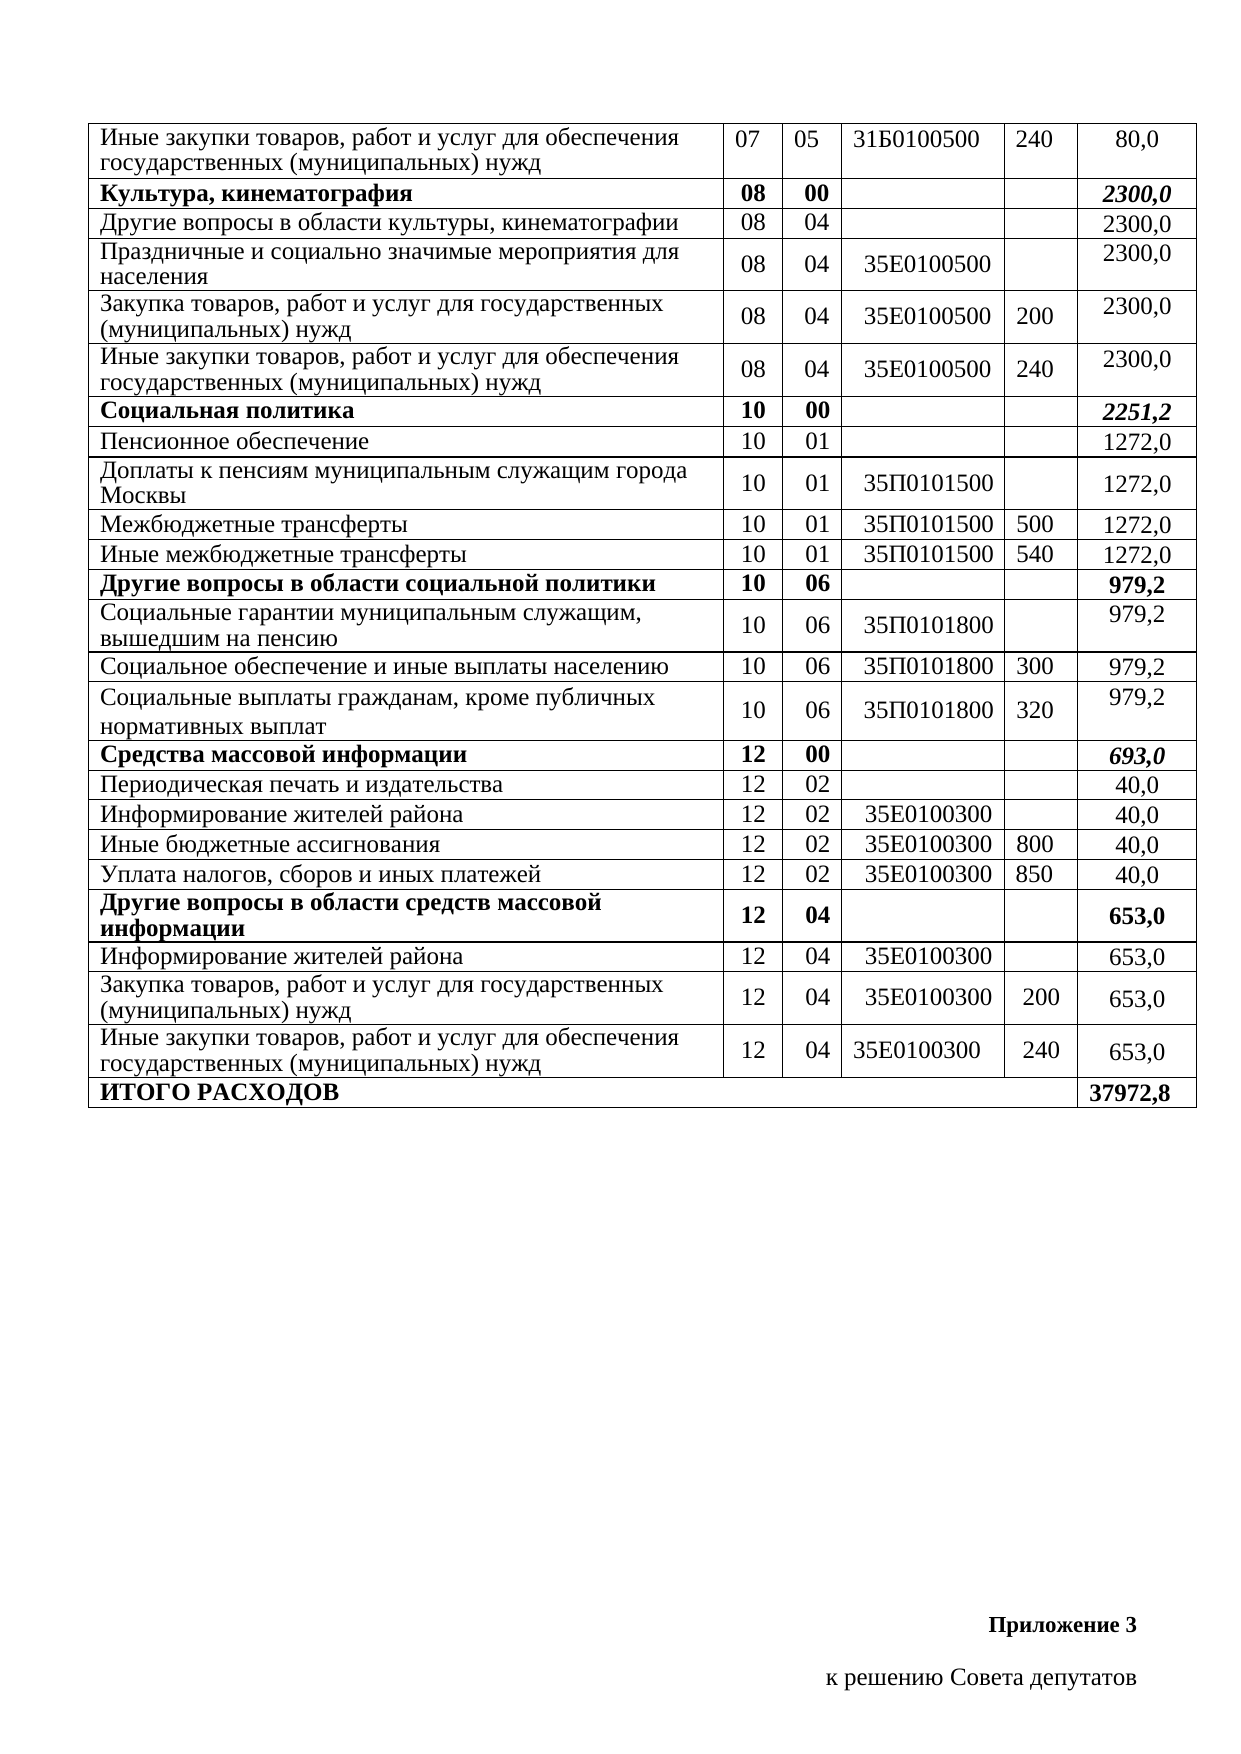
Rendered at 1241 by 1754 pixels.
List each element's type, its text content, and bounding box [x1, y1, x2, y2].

table_cell [1005, 209, 1077, 237]
table_cell 693,0 [1078, 741, 1196, 769]
table_cell 06 [783, 682, 841, 740]
table_cell 35Е0100500 [842, 239, 1004, 290]
table_cell 06 [783, 600, 841, 651]
text Приложение 3 [103, 1611, 1137, 1637]
table_cell 07 [724, 124, 782, 178]
table_cell 1272,0 [1078, 540, 1196, 569]
table_cell 35Е0100300 [842, 860, 1004, 889]
table_cell Периодическая печать и издательства [89, 771, 723, 799]
table_cell Закупка товаров, работ и услуг для государственных (муниципальных) нужд [89, 291, 723, 343]
table_cell Информирование жителей района [89, 943, 723, 971]
table_cell [1005, 570, 1077, 598]
table_cell 10 [724, 653, 782, 681]
table_cell 979,2 [1078, 653, 1196, 681]
table_cell 35Е0100300 [842, 972, 1004, 1024]
table_cell 320 [1005, 682, 1077, 740]
table_cell Иные межбюджетные трансферты [89, 540, 723, 569]
table_cell 01 [783, 540, 841, 569]
table_cell Иные закупки товаров, работ и услуг для обеспечения государственных (муниципальных) нужд [89, 344, 723, 396]
table_cell Социальные гарантии муниципальным служащим, вышедшим на пенсию [89, 600, 723, 651]
table_cell 04 [783, 209, 841, 237]
table_cell 300 [1005, 653, 1077, 681]
table_cell 12 [724, 860, 782, 889]
table_cell 04 [783, 943, 841, 971]
table_cell 10 [724, 540, 782, 569]
table_cell 12 [724, 741, 782, 769]
table_cell 10 [724, 510, 782, 539]
table_cell 02 [783, 830, 841, 859]
table_cell 04 [783, 291, 841, 343]
table_cell 00 [783, 741, 841, 769]
table_cell 31Б0100500 [842, 124, 1004, 178]
table_cell Культура, кинематография [89, 179, 723, 208]
table_cell 653,0 [1078, 943, 1196, 971]
table_cell 35П0101500 [842, 510, 1004, 539]
table_cell 2251,2 [1078, 397, 1196, 426]
table_cell 08 [724, 179, 782, 208]
table_cell [1005, 600, 1077, 651]
table_cell 04 [783, 344, 841, 396]
table_cell 10 [724, 600, 782, 651]
table_cell 40,0 [1078, 860, 1196, 889]
table_cell Социальные выплаты гражданам, кроме публичных нормативных выплат [89, 682, 723, 740]
table_cell 35П0101800 [842, 653, 1004, 681]
table_cell 10 [724, 682, 782, 740]
table_cell 04 [783, 1025, 841, 1077]
table_cell Праздничные и социально значимые мероприятия для населения [89, 239, 723, 290]
table_cell 850 [1005, 860, 1077, 889]
table_cell 12 [724, 890, 782, 941]
table_cell 35П0101500 [842, 540, 1004, 569]
table_cell 40,0 [1078, 830, 1196, 859]
subtitle к решению Совета депутатов [103, 1662, 1137, 1691]
table_cell 12 [724, 1025, 782, 1077]
table_cell Пенсионное обеспечение [89, 427, 723, 456]
table_cell Иные бюджетные ассигнования [89, 830, 723, 859]
table_cell Другие вопросы в области средств массовой информации [89, 890, 723, 941]
table_cell 01 [783, 427, 841, 456]
table_cell 02 [783, 860, 841, 889]
table_cell 12 [724, 800, 782, 829]
table_cell Закупка товаров, работ и услуг для государственных (муниципальных) нужд [89, 972, 723, 1024]
table_cell 35Е0100300 [842, 830, 1004, 859]
table_cell 653,0 [1078, 972, 1196, 1024]
table_cell 06 [783, 570, 841, 598]
table_cell 02 [783, 800, 841, 829]
table_cell 04 [783, 972, 841, 1024]
table_cell [1005, 397, 1077, 426]
table_cell Информирование жителей района [89, 800, 723, 829]
table_cell 979,2 [1078, 600, 1196, 651]
table_cell 08 [724, 209, 782, 237]
table_cell 653,0 [1078, 890, 1196, 941]
table_cell 653,0 [1078, 1025, 1196, 1077]
table_cell [1005, 458, 1077, 509]
table_cell 200 [1005, 972, 1077, 1024]
table_cell 37972,8 [1078, 1078, 1196, 1107]
table_cell 12 [724, 771, 782, 799]
table_cell 2300,0 [1078, 179, 1196, 208]
table_cell 06 [783, 653, 841, 681]
table_cell [1005, 771, 1077, 799]
table_cell [1005, 239, 1077, 290]
table_cell 08 [724, 344, 782, 396]
table_cell 979,2 [1078, 682, 1196, 740]
table_cell 00 [783, 397, 841, 426]
table_cell Социальное обеспечение и иные выплаты населению [89, 653, 723, 681]
table_cell 40,0 [1078, 800, 1196, 829]
table_cell 08 [724, 239, 782, 290]
table_cell 240 [1005, 1025, 1077, 1077]
table_cell 04 [783, 239, 841, 290]
table_cell 2300,0 [1078, 209, 1196, 237]
table_cell 200 [1005, 291, 1077, 343]
table_cell 12 [724, 830, 782, 859]
table_cell 10 [724, 427, 782, 456]
table_cell [842, 570, 1004, 598]
table_cell 80,0 [1078, 124, 1196, 178]
table_cell [842, 179, 1004, 208]
table_cell 05 [783, 124, 841, 178]
table_cell 540 [1005, 540, 1077, 569]
table_cell 2300,0 [1078, 239, 1196, 290]
table_cell Средства массовой информации [89, 741, 723, 769]
table_cell 04 [783, 890, 841, 941]
table_cell 35П0101500 [842, 458, 1004, 509]
table_cell [1005, 427, 1077, 456]
table_cell [1005, 179, 1077, 208]
table_cell 12 [724, 943, 782, 971]
table_cell 10 [724, 397, 782, 426]
table_cell ИТОГО РАСХОДОВ [89, 1078, 1077, 1107]
table_cell 35Е0100500 [842, 291, 1004, 343]
table_cell 240 [1005, 344, 1077, 396]
table_cell 10 [724, 570, 782, 598]
table_cell Доплаты к пенсиям муниципальным служащим города Москвы [89, 458, 723, 509]
table_cell 1272,0 [1078, 510, 1196, 539]
table_cell 1272,0 [1078, 427, 1196, 456]
table_cell [842, 427, 1004, 456]
table_cell 500 [1005, 510, 1077, 539]
table_cell 40,0 [1078, 771, 1196, 799]
table_cell 35Е0100500 [842, 344, 1004, 396]
table_cell 979,2 [1078, 570, 1196, 598]
table_cell 35Е0100300 [842, 1025, 1004, 1077]
table_cell 01 [783, 458, 841, 509]
table_cell Уплата налогов, сборов и иных платежей [89, 860, 723, 889]
table_cell [1005, 741, 1077, 769]
table_cell 10 [724, 458, 782, 509]
table_cell [842, 397, 1004, 426]
table_cell [842, 771, 1004, 799]
table_cell [842, 741, 1004, 769]
table_cell 01 [783, 510, 841, 539]
table_cell 1272,0 [1078, 458, 1196, 509]
table_cell 240 [1005, 124, 1077, 178]
table_cell Другие вопросы в области культуры, кинематографии [89, 209, 723, 237]
table_cell 12 [724, 972, 782, 1024]
table_cell 35Е0100300 [842, 943, 1004, 971]
table_cell 2300,0 [1078, 291, 1196, 343]
table_cell [1005, 890, 1077, 941]
table_cell Иные закупки товаров, работ и услуг для обеспечения государственных (муниципальных) нужд [89, 1025, 723, 1077]
table_cell [842, 209, 1004, 237]
table_cell 2300,0 [1078, 344, 1196, 396]
table_cell 08 [724, 291, 782, 343]
table_cell Другие вопросы в области социальной политики [89, 570, 723, 598]
table_cell [842, 890, 1004, 941]
table_cell 800 [1005, 830, 1077, 859]
table_cell 02 [783, 771, 841, 799]
table_cell Социальная политика [89, 397, 723, 426]
table_cell Иные закупки товаров, работ и услуг для обеспечения государственных (муниципальных) нужд [89, 124, 723, 178]
table_cell [1005, 943, 1077, 971]
table_cell 35П0101800 [842, 600, 1004, 651]
table_cell [1005, 800, 1077, 829]
table_cell 35Е0100300 [842, 800, 1004, 829]
table_cell 00 [783, 179, 841, 208]
table_cell Межбюджетные трансферты [89, 510, 723, 539]
table_cell 35П0101800 [842, 682, 1004, 740]
